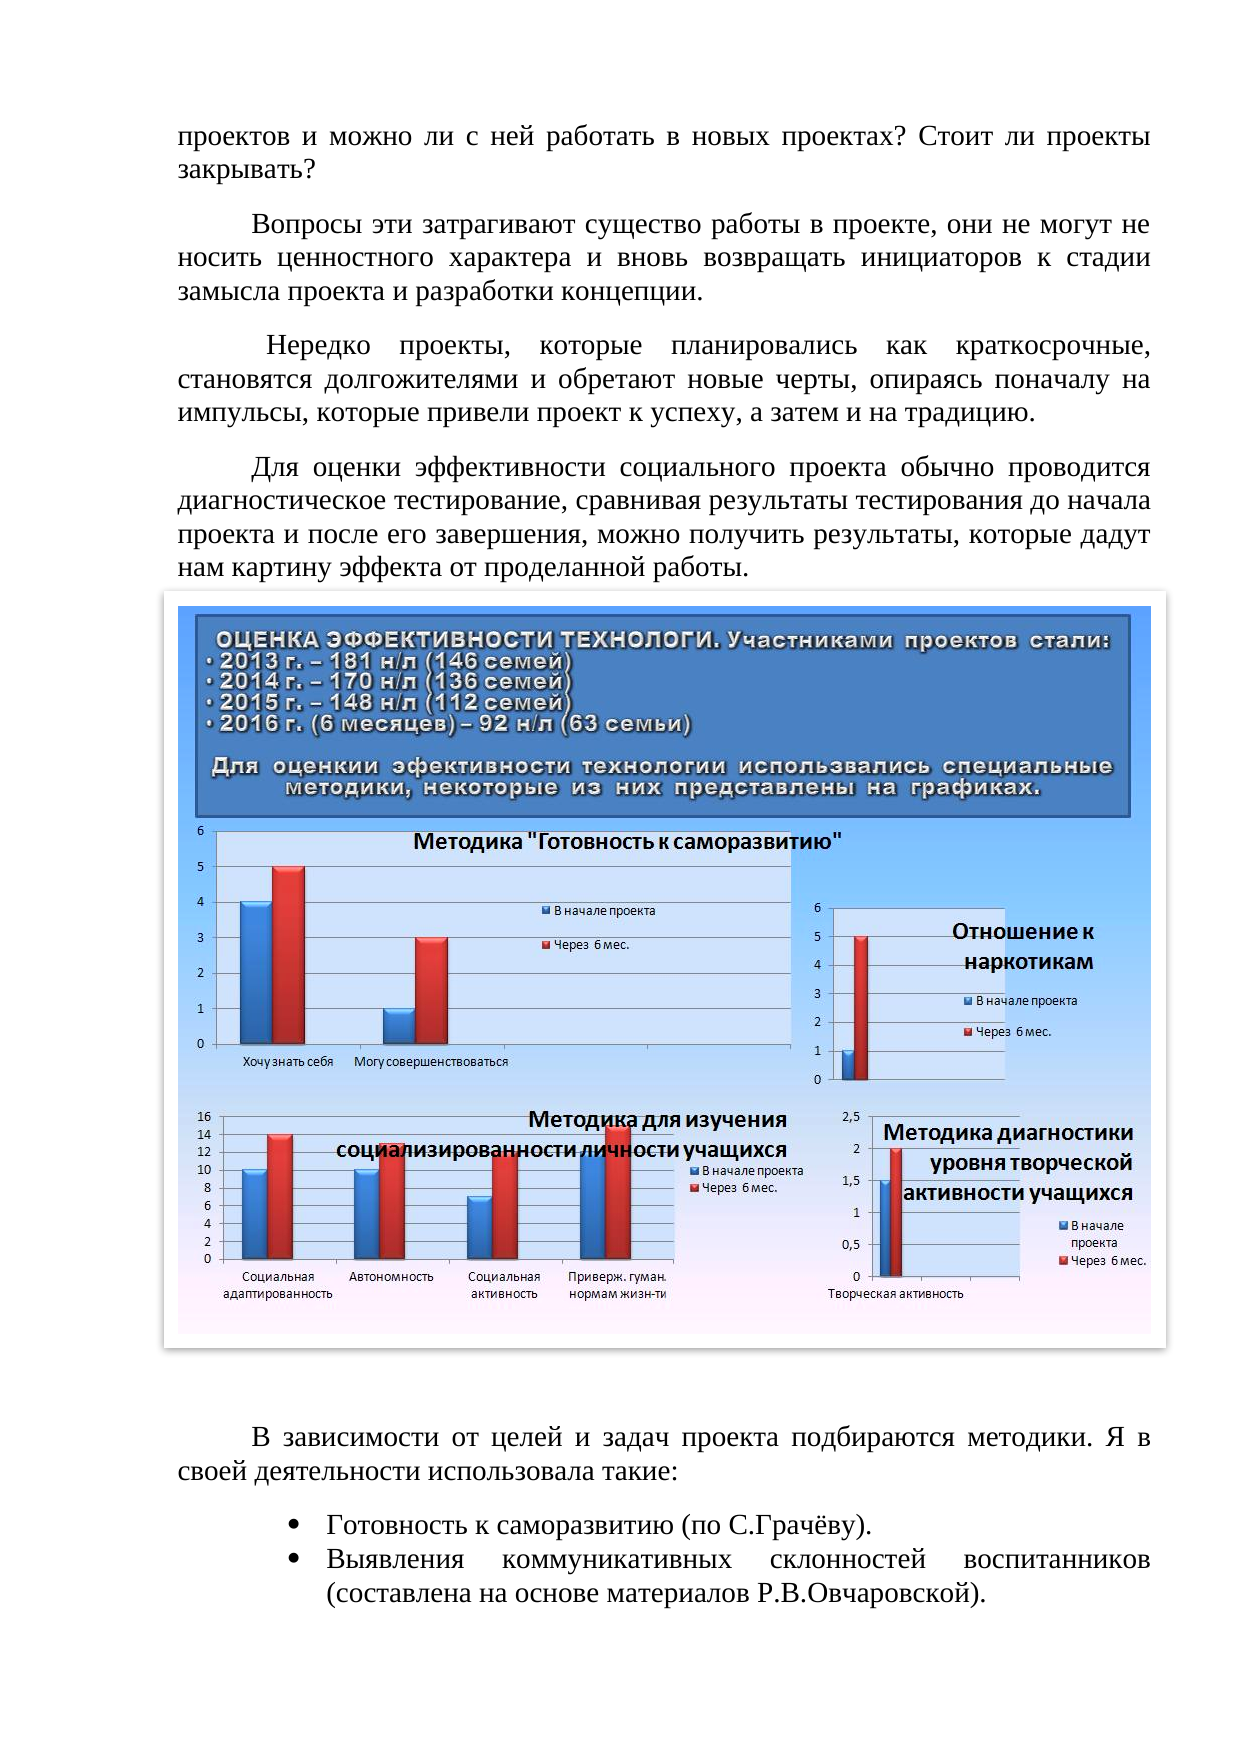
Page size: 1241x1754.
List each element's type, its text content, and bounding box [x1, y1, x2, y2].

text В зависимости от целей и задач проекта подбираются методики. Я в своей деятельности использовала такие: [177, 1356, 1152, 1487]
list Готовность к саморазвитию (по С.Грачёву). [288, 1507, 1152, 1541]
text Для оценки эффективности социального проекта обычно проводится диагностическое тестирование, сравнивая результаты тестирования до начала проекта и после его завершения, можно получить результаты, которые дадут нам картину эффекта от проделанной работы. [177, 449, 1152, 583]
picture [178, 606, 1151, 1334]
list Выявления коммуникативных склонностей воспитанников (составлена на основе материалов Р.В.Овчаровской). [288, 1541, 1152, 1608]
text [177, 118, 1152, 185]
text Нередко проекты, которые планировались как краткосрочные, становятся долгожителями и обретают новые черты, опираясь поначалу на импульсы, которые привели проект к успеху, а затем и на традицию. [177, 327, 1152, 428]
text Вопросы эти затрагивают существо работы в проекте, они не могут не носить ценностного характера и вновь возвращать инициаторов к стадии замысла проекта и разработки концепции. [177, 206, 1152, 307]
